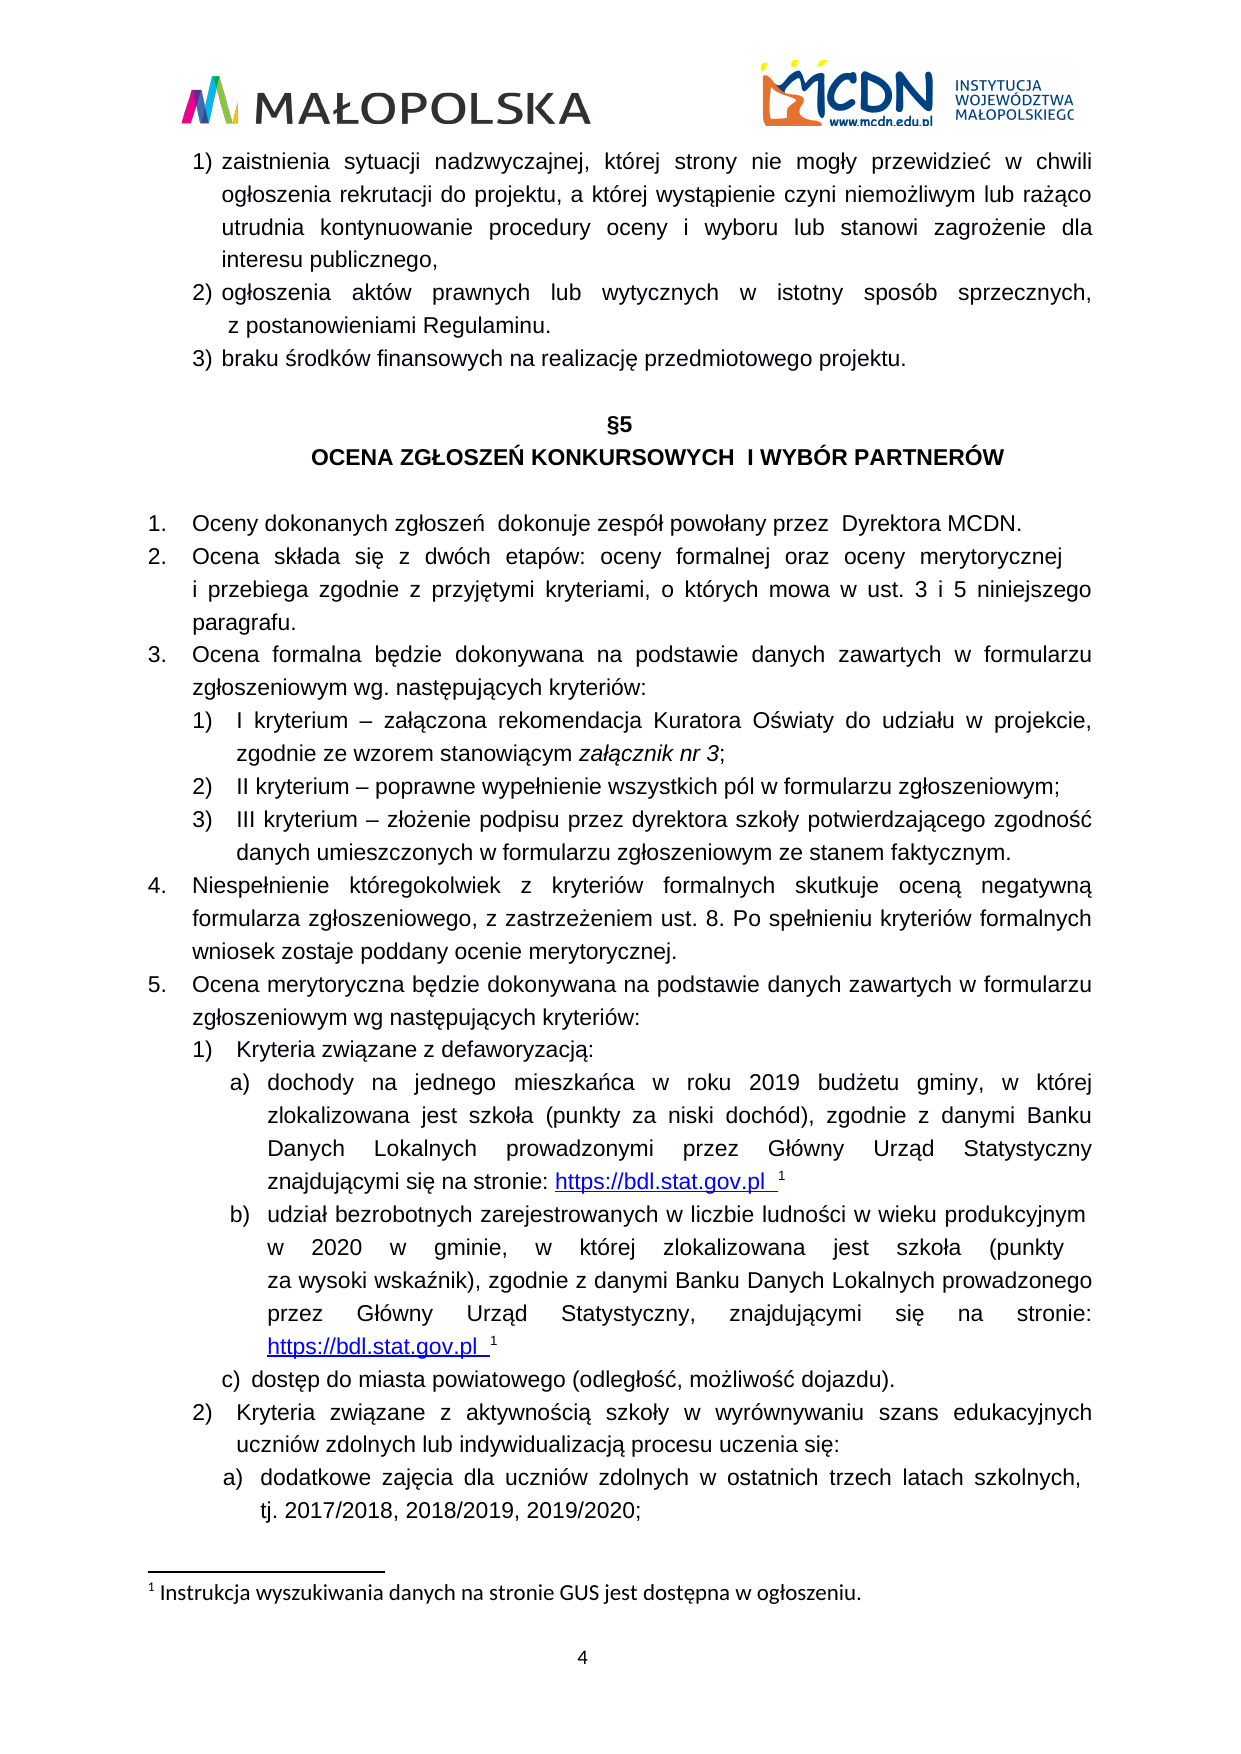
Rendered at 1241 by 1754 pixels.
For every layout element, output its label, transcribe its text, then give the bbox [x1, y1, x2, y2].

list II kryterium – poprawne wypełnienie wszystkich pól w formularzu zgłoszeniowym; [192, 773, 1093, 799]
list Kryteria związane z aktywnością szkoły w wyrównywaniu szans edukacyjnych uczniów zdolnych lub indywidualizacją procesu uczenia się: [192, 1398, 1093, 1458]
list §5 [222, 411, 1017, 437]
list Ocena składa się z dwóch etapów: oceny formalnej oraz oceny merytorycznej i przebiega zgodnie z przyjętymi kryteriami, o których mowa w ust. 3 i 5 niniejszego paragrafu. [148, 543, 1093, 635]
list Kryteria związane z defaworyzacją: [192, 1036, 1093, 1063]
list Ocena formalna będzie dokonywana na podstawie danych zawartych w formularzu zgłoszeniowym wg. następujących kryteriów: [148, 641, 1093, 701]
text OCENA ZGŁOSZEŃ KONKURSOWYCH I WYBÓR PARTNERÓW [223, 444, 1093, 470]
list dodatkowe zajęcia dla uczniów zdolnych w ostatnich trzech latach szkolnych, tj. 2017/2018, 2018/2019, 2019/2020; [223, 1464, 1093, 1523]
picture [761, 60, 1073, 126]
list Oceny dokonanych zgłoszeń dokonuje zespół powołany przez Dyrektora MCDN. [148, 510, 1093, 536]
list braku środków finansowych na realizację przedmiotowego projektu. [192, 345, 1093, 371]
picture [147, 53, 625, 147]
list Ocena merytoryczna będzie dokonywana na podstawie danych zawartych w formularzu zgłoszeniowym wg następujących kryteriów: [148, 971, 1093, 1030]
list I kryterium – załączona rekomendacja Kuratora Oświaty do udziału w projekcie, zgodnie ze wzorem stanowiącym załącznik nr 3; [192, 707, 1093, 766]
list III kryterium – złożenie podpisu przez dyrektora szkoły potwierdzającego zgodność danych umieszczonych w formularzu zgłoszeniowym ze stanem faktycznym. [192, 806, 1093, 865]
list Niespełnienie któregokolwiek z kryteriów formalnych skutkuje oceną negatywną formularza zgłoszeniowego, z zastrzeżeniem ust. 8. Po spełnieniu kryteriów formalnych wniosek zostaje poddany ocenie merytorycznej. [148, 872, 1093, 964]
list udział bezrobotnych zarejestrowanych w liczbie ludności w wieku produkcyjnym w 2020 w gminie, w której zlokalizowana jest szkoła (punkty za wysoki wskaźnik), zgodnie z danymi Banku Danych Lokalnych prowadzonego przez Główny Urząd Statystyczny, znajdującymi się na stronie: https://bdl.stat.gov.pl 1 [229, 1201, 1093, 1359]
list ogłoszenia aktów prawnych lub wytycznych w istotny sposób sprzecznych, z postanowieniami Regulaminu. [192, 279, 1093, 338]
list dochody na jednego mieszkańca w roku 2019 budżetu gminy, w której zlokalizowana jest szkoła (punkty za niski dochód), zgodnie z danymi Banku Danych Lokalnych prowadzonymi przez Główny Urząd Statystyczny znajdującymi się na stronie: https://bdl.stat.gov.pl [229, 1069, 1093, 1194]
list zaistnienia sytuacji nadzwyczajnej, której strony nie mogły przewidzieć w chwili ogłoszenia rekrutacji do projektu, a której wystąpienie czyni niemożliwym lub rażąco utrudnia kontynuowanie procedury oceny i wyboru lub stanowi zagrożenie dla interesu publicznego, [192, 148, 1093, 273]
list dostęp do miasta powiatowego (odległość, możliwość dojazdu). [221, 1366, 1093, 1392]
